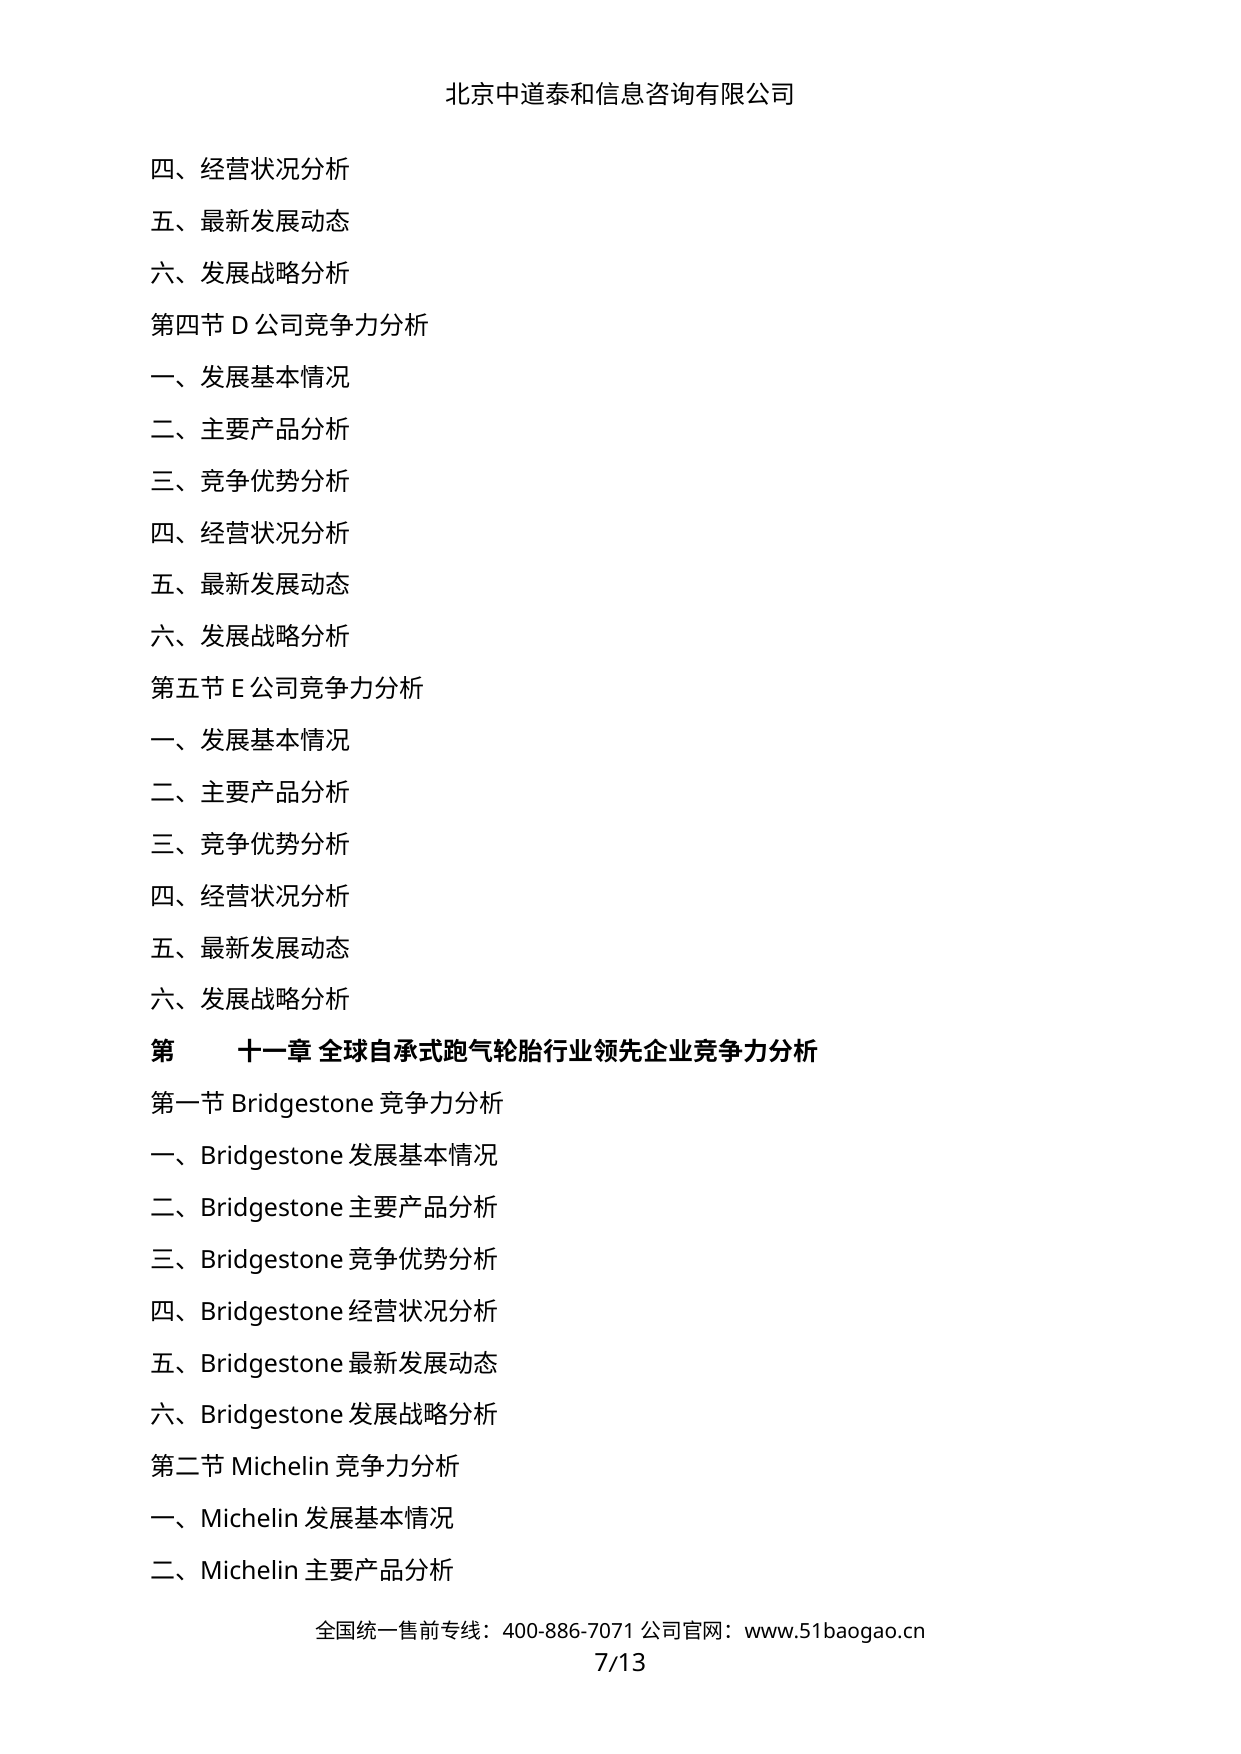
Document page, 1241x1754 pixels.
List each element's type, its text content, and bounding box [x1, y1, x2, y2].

text 第二节 Michelin竞争力分析 [150, 1447, 1090, 1483]
text 二、主要产品分析 [150, 409, 1090, 446]
text 四、经营状况分析 [150, 876, 1090, 912]
text 第 十一章 全球自承式跑气轮胎行业领先企业竞争力分析 [150, 1032, 1090, 1068]
text 第一节 Bridgestone竞争力分析 [150, 1084, 1090, 1120]
text 六、Bridgestone发展战略分析 [150, 1395, 1090, 1431]
text 二、Bridgestone主要产品分析 [150, 1187, 1090, 1224]
text 一、Michelin发展基本情况 [150, 1499, 1090, 1535]
text 五、最新发展动态 [150, 202, 1090, 238]
text 四、经营状况分析 [150, 150, 1090, 186]
text 三、Bridgestone竞争优势分析 [150, 1239, 1090, 1276]
text 五、最新发展动态 [150, 565, 1090, 601]
text 三、竞争优势分析 [150, 824, 1090, 861]
text 第四节 D公司竞争力分析 [150, 306, 1090, 342]
text 一、Bridgestone发展基本情况 [150, 1136, 1090, 1172]
text 五、Bridgestone最新发展动态 [150, 1343, 1090, 1379]
text 六、发展战略分析 [150, 617, 1090, 653]
text 第五节 E公司竞争力分析 [150, 669, 1090, 705]
text 四、Bridgestone经营状况分析 [150, 1291, 1090, 1327]
text 一、发展基本情况 [150, 357, 1090, 394]
text 四、经营状况分析 [150, 513, 1090, 549]
text 三、竞争优势分析 [150, 461, 1090, 497]
text 五、最新发展动态 [150, 928, 1090, 964]
text 六、发展战略分析 [150, 980, 1090, 1016]
text 六、发展战略分析 [150, 254, 1090, 290]
text 二、主要产品分析 [150, 772, 1090, 809]
text 二、Michelin主要产品分析 [150, 1551, 1090, 1587]
text 一、发展基本情况 [150, 721, 1090, 757]
